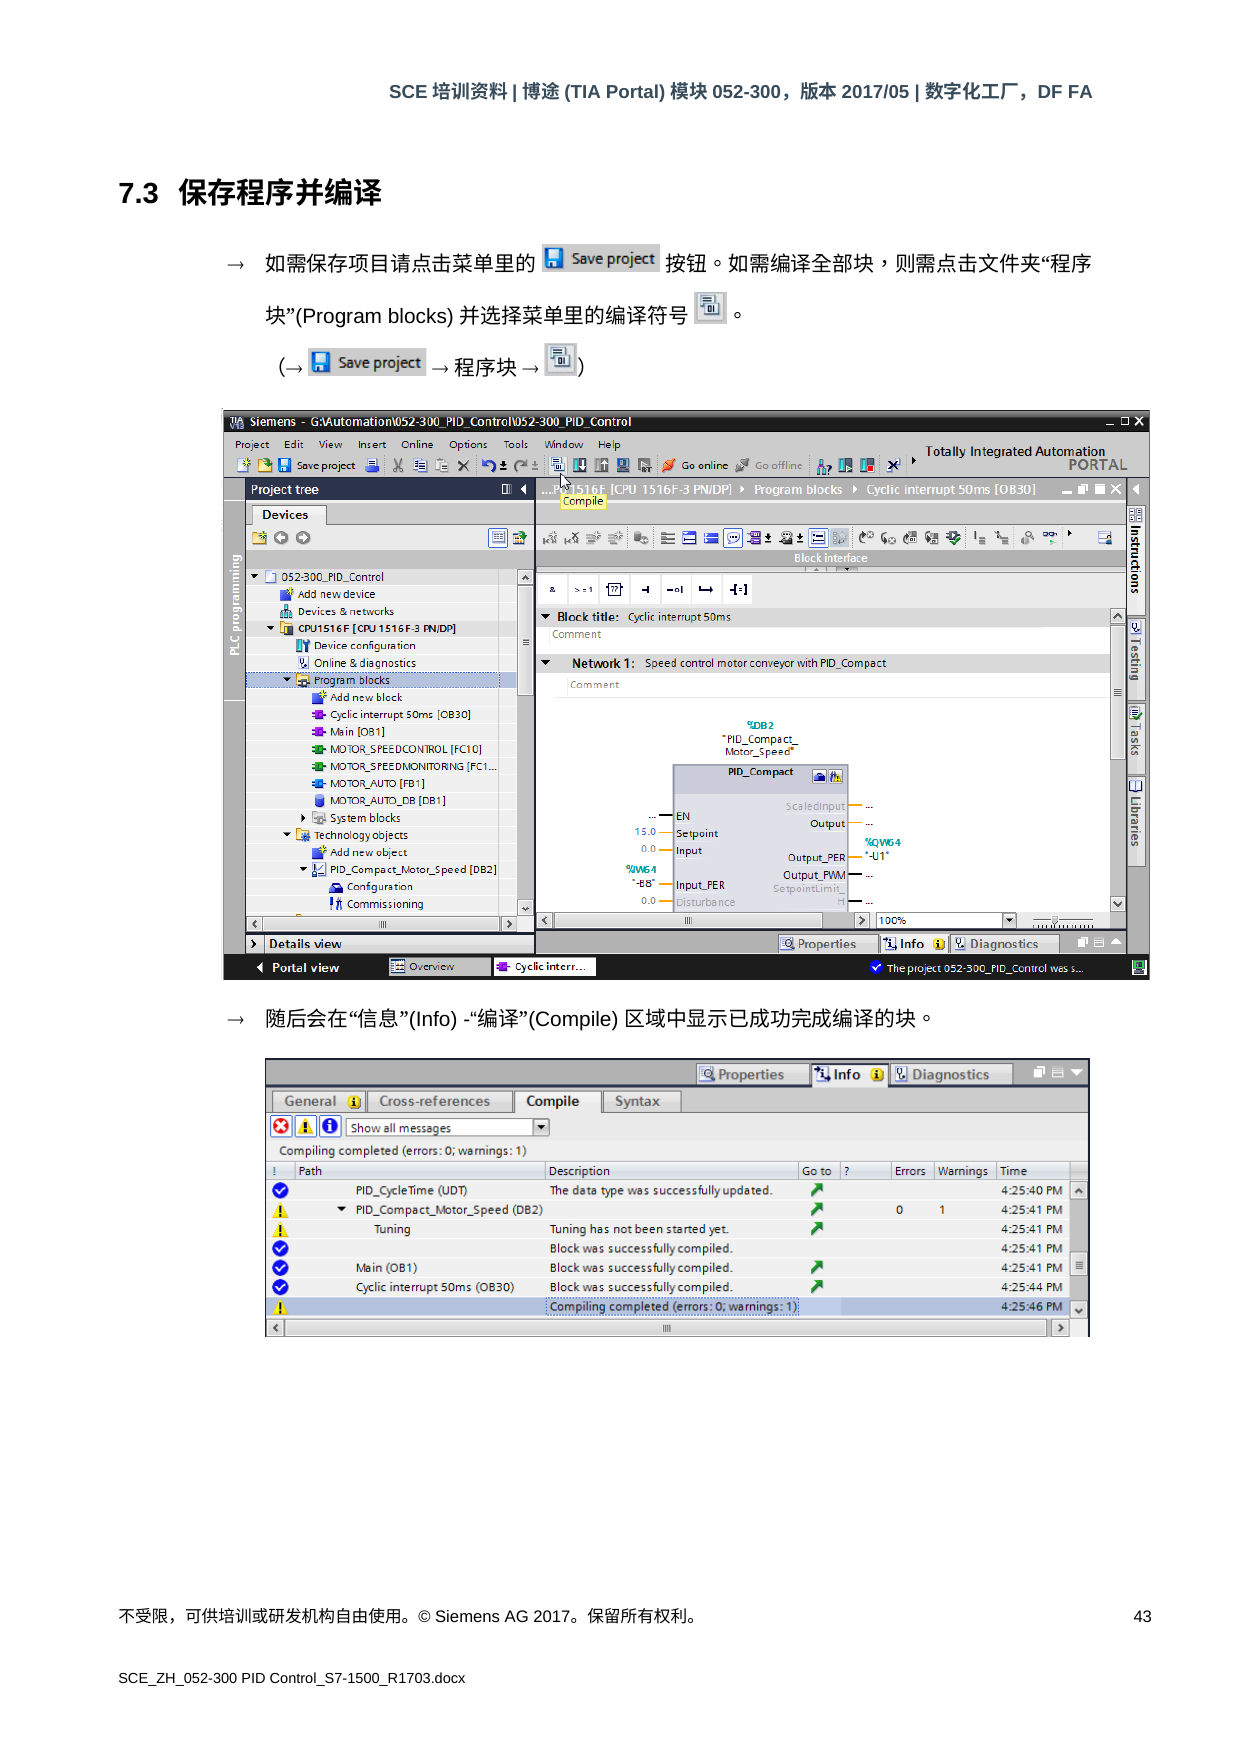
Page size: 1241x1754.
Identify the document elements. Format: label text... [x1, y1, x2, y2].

picture [694, 292, 727, 324]
picture [541, 244, 661, 272]
picture [265, 1058, 1090, 1337]
picture [308, 348, 427, 376]
picture [544, 343, 578, 376]
picture [221, 408, 1150, 980]
text 如需保存项目请点击菜单里的 按钮。如需编译全部块，则需点击文件夹“程序块”(Program blocks) 并选择菜单里的编译符号 。 （ 程序块 ） [227, 245, 1092, 382]
subtitle 保存程序并编译 [118, 173, 1092, 212]
text 随后会在“信息”(Info) -“编译”(Compile) 区域中显示已成功完成编译的块。 [227, 1004, 1092, 1032]
